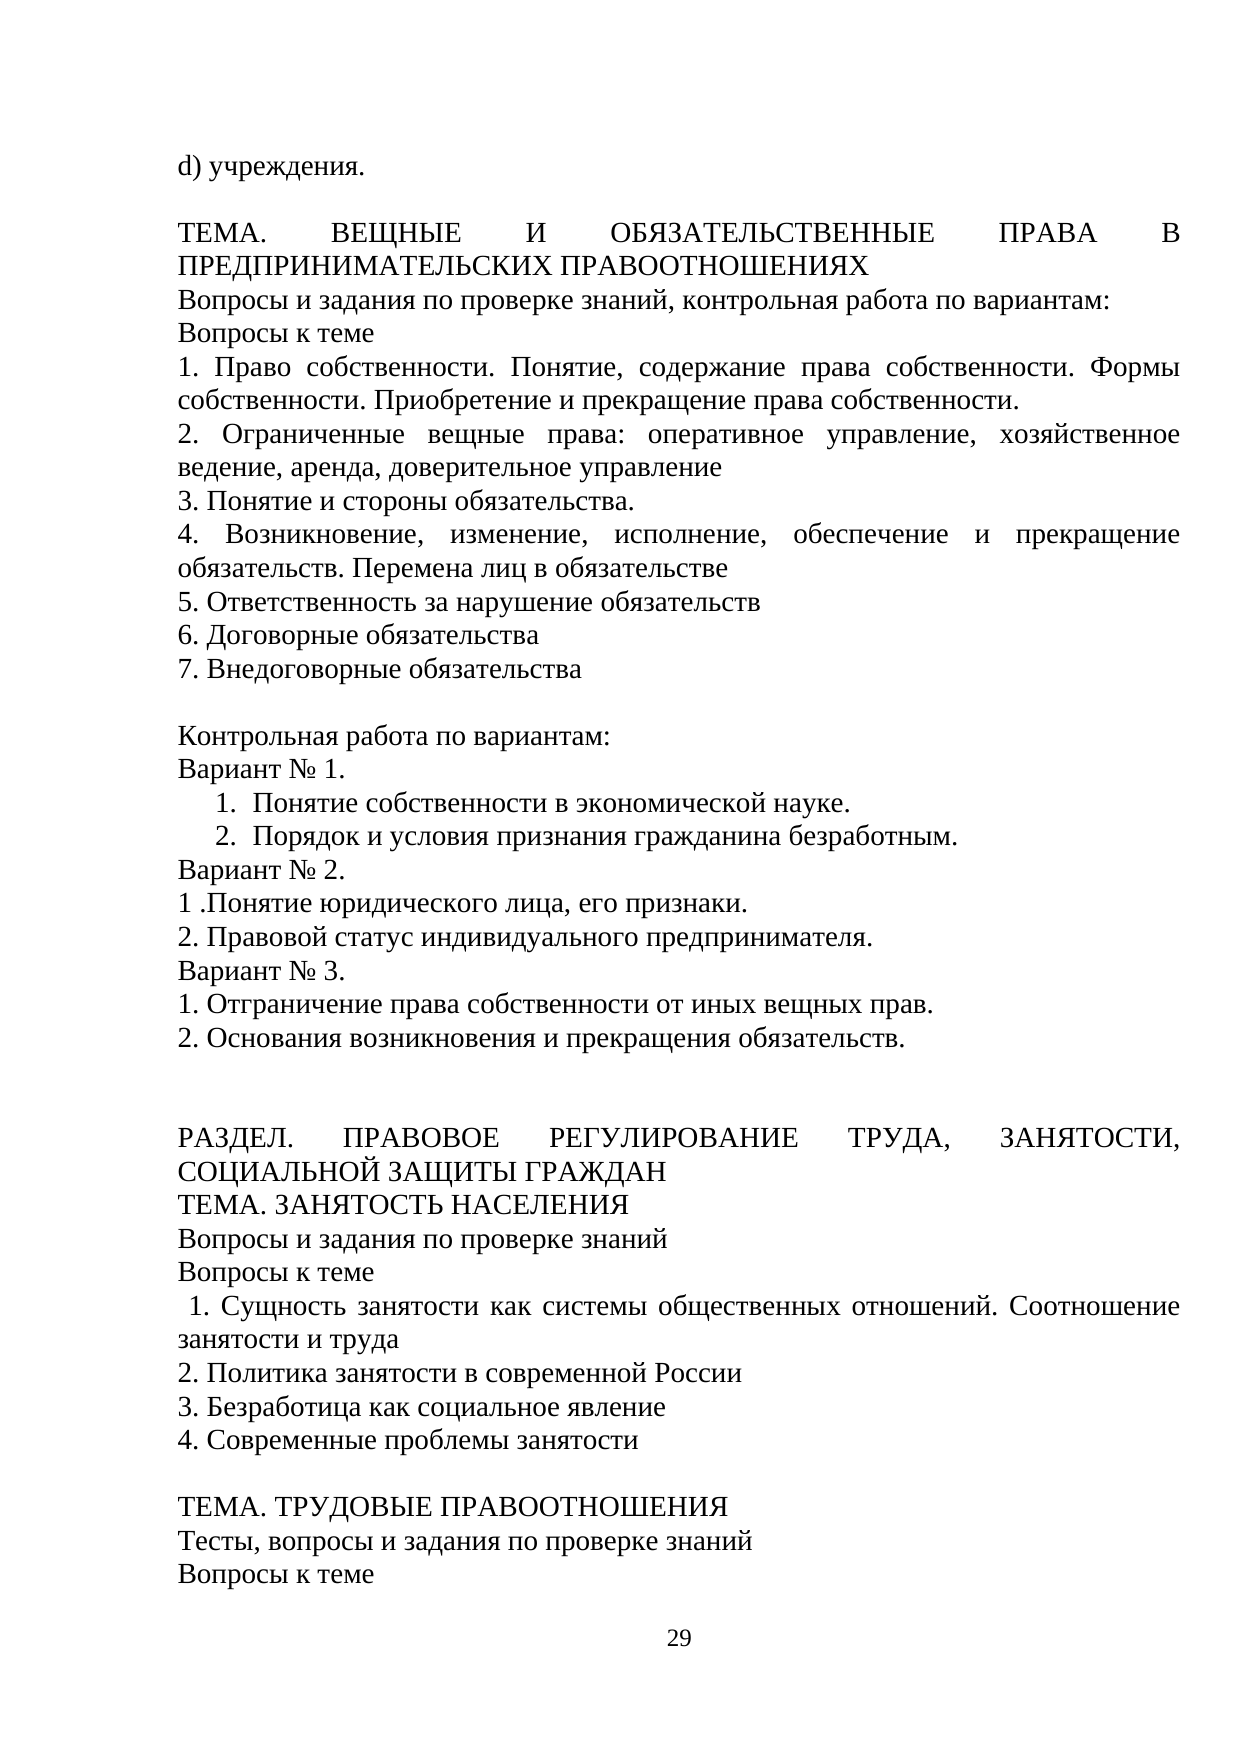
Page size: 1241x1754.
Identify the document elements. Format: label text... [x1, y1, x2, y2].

text ТЕМА. ТРУДОВЫЕ ПРАВООТНОШЕНИЯ [177, 1489, 1181, 1523]
text 1. Сущность занятости как системы общественных отношений. Соотношение занятости и труда [177, 1288, 1181, 1355]
text Контрольная работа по вариантам: [177, 718, 1181, 751]
text d) учреждения. [177, 148, 1181, 181]
text 4. Возникновение, изменение, исполнение, обеспечение и прекращение обязательств. Перемена лиц в обязательстве [177, 517, 1181, 584]
list Порядок и условия признания гражданина безработным. [215, 818, 1181, 852]
text 2. Правовой статус индивидуального предпринимателя. [177, 919, 1181, 953]
text Вопросы к теме [177, 1556, 1181, 1590]
text Тесты, вопросы и задания по проверке знаний [177, 1523, 1181, 1556]
text 6. Договорные обязательства [177, 617, 1181, 651]
text Вариант № 2. [177, 852, 1181, 886]
list Понятие собственности в экономической науке. [215, 785, 1181, 818]
text 1. Право собственности. Понятие, содержание права собственности. Формы собственности. Приобретение и прекращение права собственности. [177, 349, 1181, 416]
text 3. Безработица как социальное явление [177, 1389, 1181, 1422]
text ТЕМА. ЗАНЯТОСТЬ НАСЕЛЕНИЯ [177, 1187, 1181, 1221]
text 2. Политика занятости в современной России [177, 1355, 1181, 1389]
text Вариант № 3. [177, 953, 1181, 986]
text 3. Понятие и стороны обязательства. [177, 483, 1181, 517]
text 1. Отграничение права собственности от иных вещных прав. [177, 986, 1181, 1020]
text Вариант № 1. [177, 751, 1181, 785]
text 1 .Понятие юридического лица, его признаки. [177, 886, 1181, 919]
text Вопросы и задания по проверке знаний [177, 1221, 1181, 1254]
text 2. Ограниченные вещные права: оперативное управление, хозяйственное ведение, аренда, доверительное управление [177, 416, 1181, 483]
text 4. Современные проблемы занятости [177, 1422, 1181, 1456]
text Вопросы и задания по проверке знаний, контрольная работа по вариантам: [177, 282, 1181, 315]
text 7. Внедоговорные обязательства [177, 651, 1181, 684]
text 2. Основания возникновения и прекращения обязательств. [177, 1020, 1181, 1053]
text ТЕМА. ВЕЩНЫЕ И ОБЯЗАТЕЛЬСТВЕННЫЕ ПРАВА В ПРЕДПРИНИМАТЕЛЬСКИХ ПРАВООТНОШЕНИЯХ [177, 215, 1181, 282]
text 5. Ответственность за нарушение обязательств [177, 584, 1181, 617]
text Вопросы к теме [177, 1254, 1181, 1288]
text Вопросы к теме [177, 315, 1181, 349]
text РАЗДЕЛ. ПРАВОВОЕ РЕГУЛИРОВАНИЕ ТРУДА, ЗАНЯТОСТИ, СОЦИАЛЬНОЙ ЗАЩИТЫ ГРАЖДАН [177, 1120, 1181, 1187]
